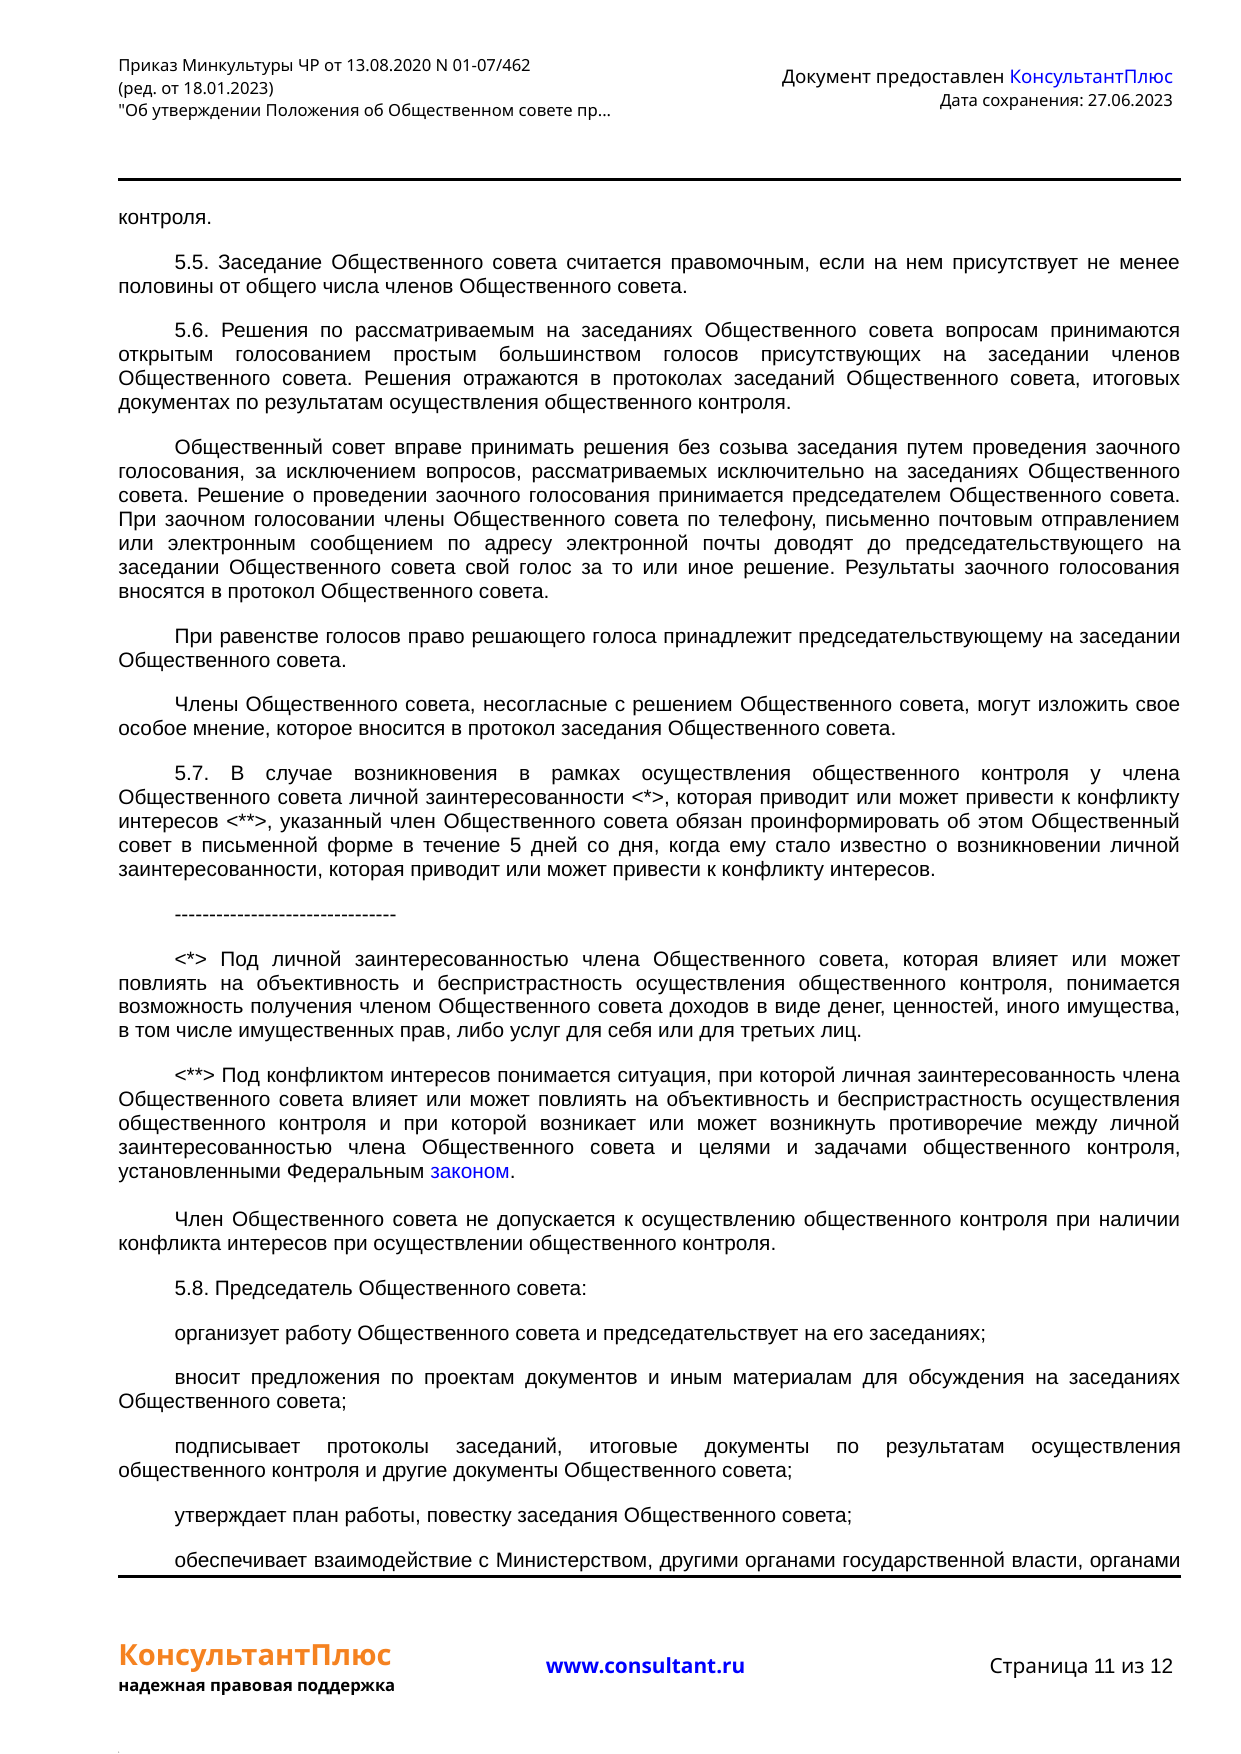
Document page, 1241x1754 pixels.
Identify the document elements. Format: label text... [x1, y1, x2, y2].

text Члены Общественного совета, несогласные с решением Общественного совета, могут изложить свое особое мнение, которое вносится в протокол заседания Общественного совета. [118, 692, 1181, 740]
text При равенстве голосов право решающего голоса принадлежит председательствующему на заседании Общественного совета. [118, 623, 1181, 671]
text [118, 1547, 1181, 1571]
text утверждает план работы, повестку заседания Общественного совета; [118, 1503, 1181, 1527]
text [118, 205, 1181, 229]
text <*> Под личной заинтересованностью члена Общественного совета, которая влияет или может повлиять на объективность и беспристрастность осуществления общественного контроля, понимается возможность получения членом Общественного совета доходов в виде денег, ценностей, иного имущества, в том числе имущественных прав, либо услуг для себя или для третьих лиц. [118, 946, 1181, 1042]
text вносит предложения по проектам документов и иным материалам для обсуждения на заседаниях Общественного совета; [118, 1365, 1181, 1413]
text Общественный совет вправе принимать решения без созыва заседания путем проведения заочного голосования, за исключением вопросов, рассматриваемых исключительно на заседаниях Общественного совета. Решение о проведении заочного голосования принимается председателем Общественного совета. При заочном голосовании члены Общественного совета по телефону, письменно почтовым отправлением или электронным сообщением по адресу электронной почты доводят до председательствующего на заседании Общественного совета свой голос за то или иное решение. Результаты заочного голосования вносятся в протокол Общественного совета. [118, 435, 1181, 603]
text 5.6. Решения по рассматриваемым на заседаниях Общественного совета вопросам принимаются открытым голосованием простым большинством голосов присутствующих на заседании членов Общественного совета. Решения отражаются в протоколах заседаний Общественного совета, итоговых документах по результатам осуществления общественного контроля. [118, 318, 1181, 414]
text 5.5. Заседание Общественного совета считается правомочным, если на нем присутствует не менее половины от общего числа членов Общественного совета. [118, 249, 1181, 297]
text 5.8. Председатель Общественного совета: [118, 1276, 1181, 1299]
text подписывает протоколы заседаний, итоговые документы по результатам осуществления общественного контроля и другие документы Общественного совета; [118, 1434, 1181, 1482]
text 5.7. В случае возникновения в рамках осуществления общественного контроля у члена Общественного совета личной заинтересованности <*>, которая приводит или может привести к конфликту интересов <**>, указанный член Общественного совета обязан проинформировать об этом Общественный совет в письменной форме в течение 5 дней со дня, когда ему стало известно о возникновении личной заинтересованности, которая приводит или может привести к конфликту интересов. [118, 761, 1181, 881]
text организует работу Общественного совета и председательствует на его заседаниях; [118, 1320, 1181, 1344]
text Член Общественного совета не допускается к осуществлению общественного контроля при наличии конфликта интересов при осуществлении общественного контроля. [118, 1207, 1181, 1255]
text -------------------------------- [118, 902, 1181, 926]
text <**> Под конфликтом интересов понимается ситуация, при которой личная заинтересованность члена Общественного совета влияет или может повлиять на объективность и беспристрастность осуществления общественного контроля и при которой возникает или может возникнуть противоречие между личной заинтересованностью члена Общественного совета и целями и задачами общественного контроля, установленными Федеральным законом. [118, 1063, 1181, 1183]
